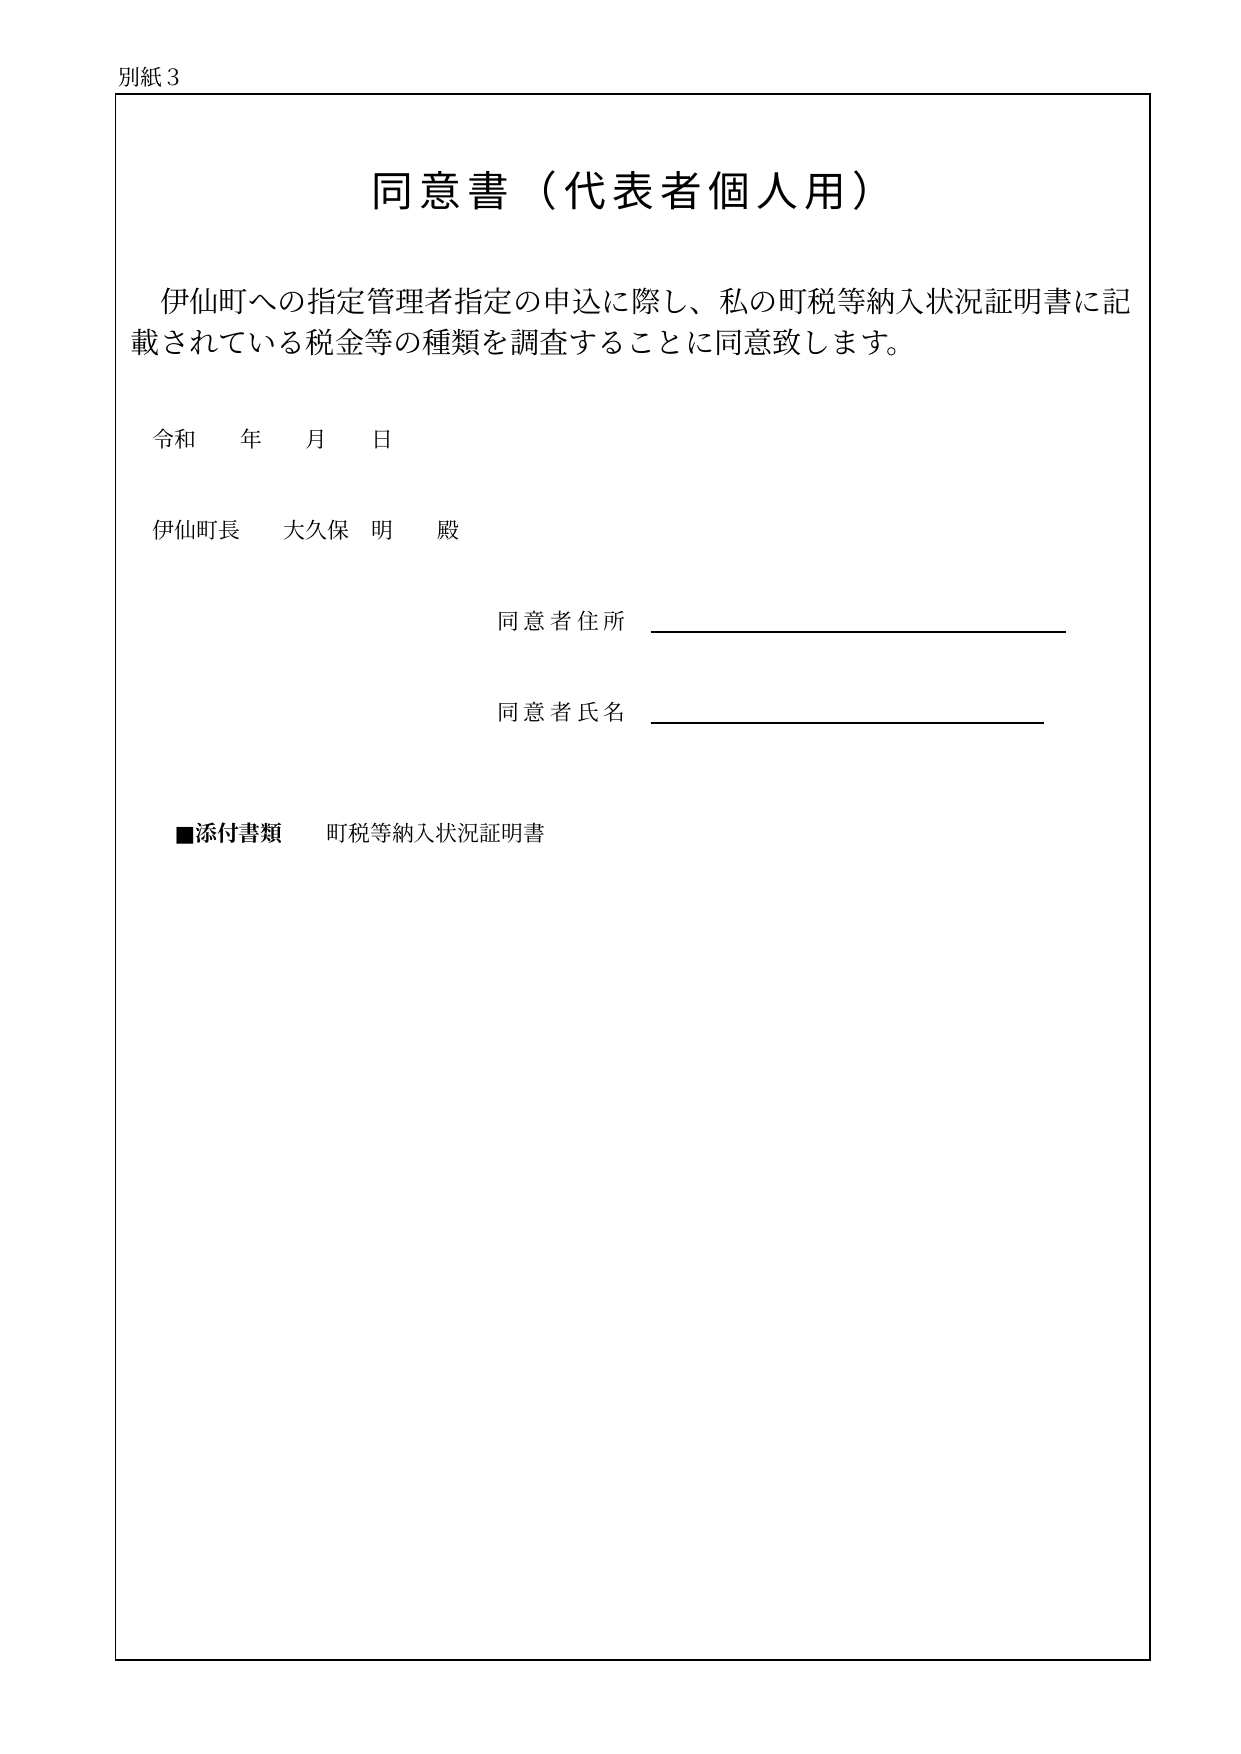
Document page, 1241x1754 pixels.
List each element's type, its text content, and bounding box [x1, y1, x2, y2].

text 別紙３ [118, 60, 1163, 91]
